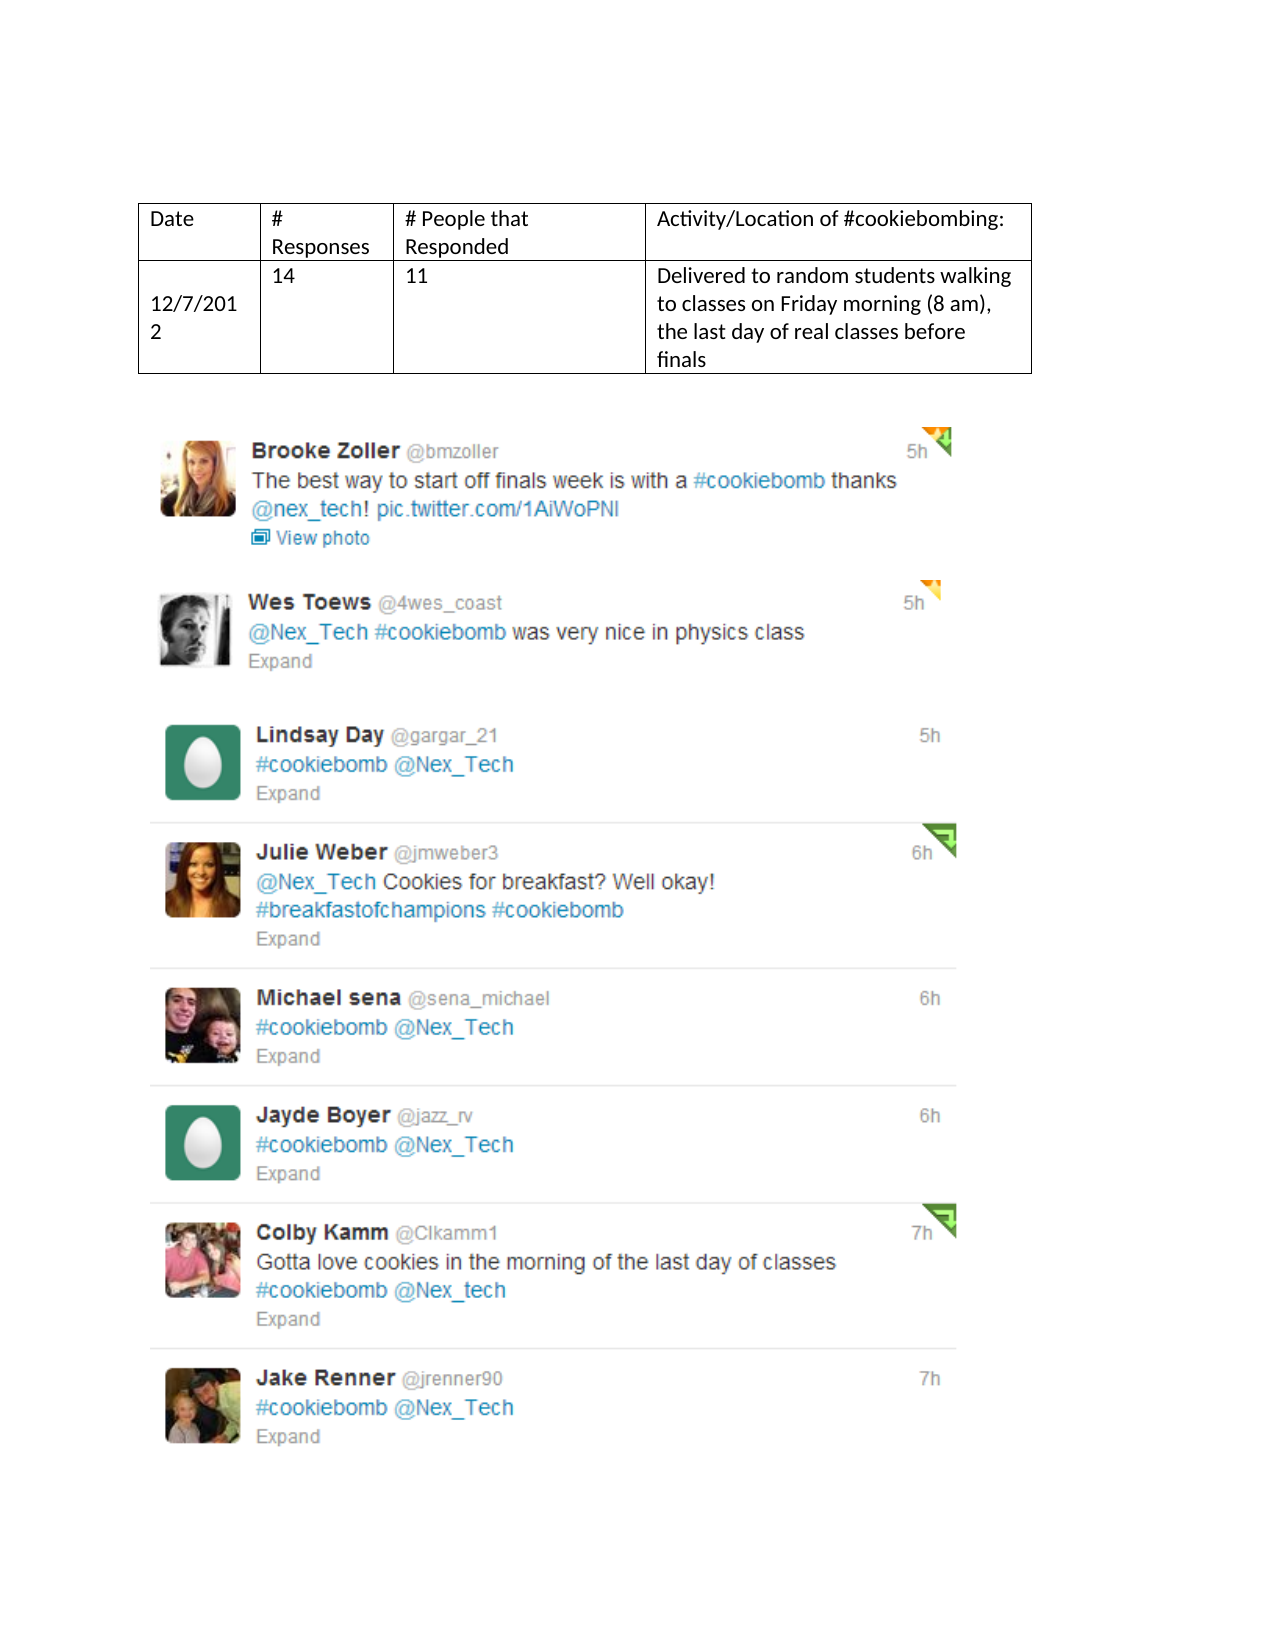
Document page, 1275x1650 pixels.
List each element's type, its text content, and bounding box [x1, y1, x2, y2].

picture [150, 427, 952, 556]
table_header Date [139, 204, 260, 260]
picture [150, 708, 957, 1456]
table_cell Delivered to random students walking to classes on Friday morning (8 am), the last day of real classes before finals [646, 261, 1031, 373]
table_header # Responses [261, 204, 393, 260]
table_cell 11 [394, 261, 645, 373]
table_header Activity/Location of #cookiebombing: [646, 204, 1031, 260]
picture [150, 580, 941, 684]
table_cell 12/7/2012 [139, 261, 260, 373]
table_header # People that Responded [394, 204, 645, 260]
table_cell 14 [261, 261, 393, 373]
